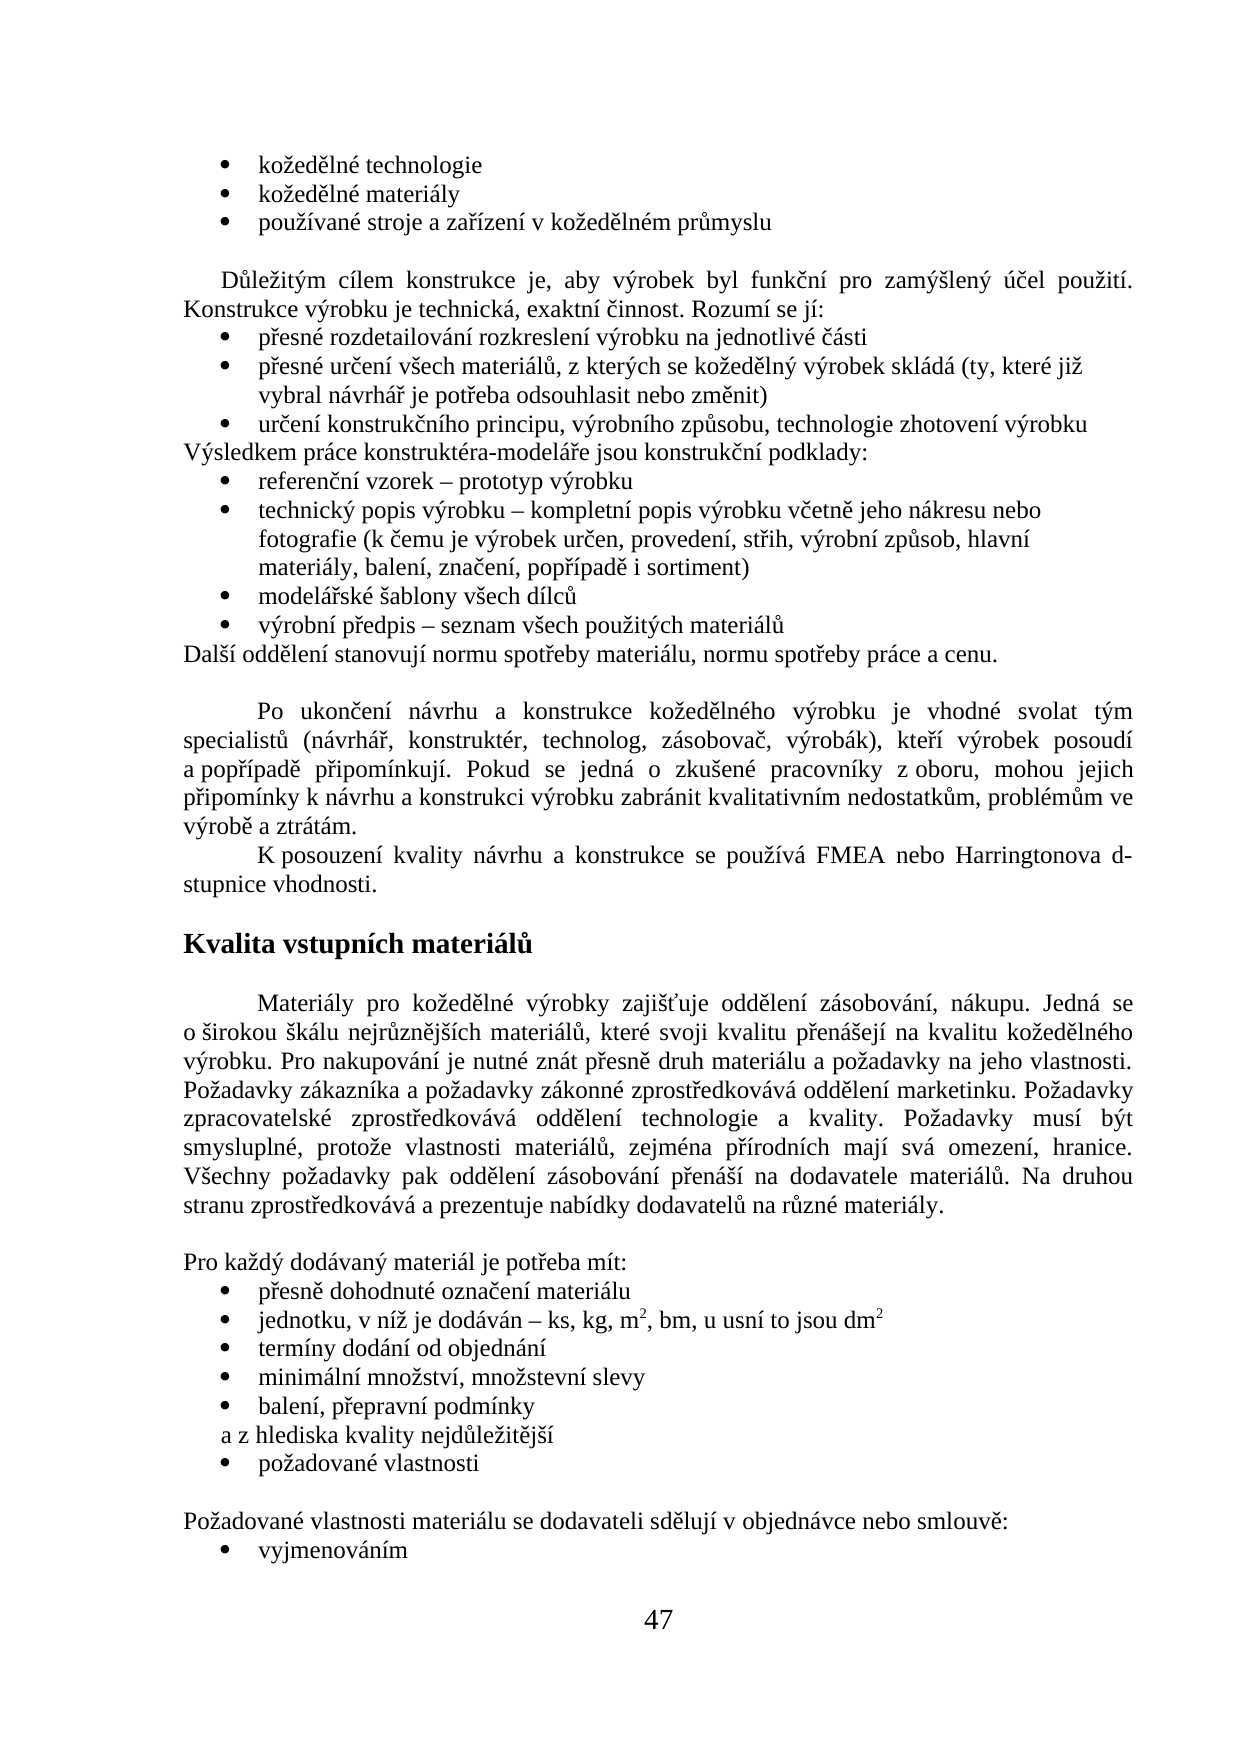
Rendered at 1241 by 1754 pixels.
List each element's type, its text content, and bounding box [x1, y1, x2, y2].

text Materiály pro kožedělné výrobky zajišťuje oddělení zásobování, nákupu. Jedná se o širokou škálu nejrůznějších materiálů, které svoji kvalitu přenášejí na kvalitu kožedělného výrobku. Pro nakupování je nutné znát přesně druh materiálu a požadavky na jeho vlastnosti. Požadavky zákazníka a požadavky zákonné zprostředkovává oddělení marketinku. Požadavky zpracovatelské zprostředkovává oddělení technologie a kvality. Požadavky musí být smysluplné, protože vlastnosti materiálů, zejména přírodních mají svá omezení, hranice. Všechny požadavky pak oddělení zásobování přenáší na dodavatele materiálů. Na druhou stranu zprostředkovává a prezentuje nabídky dodavatelů na různé materiály. [183, 988, 1134, 1218]
list přesné rozdetailování rozkreslení výrobku na jednotlivé části [221, 322, 1134, 351]
list používané stroje a zařízení v kožedělném průmyslu [221, 207, 1134, 236]
list kožedělné technologie [221, 150, 1134, 179]
list minimální množství, množstevní slevy [221, 1362, 1134, 1391]
text Po ukončení návrhu a konstrukce kožedělného výrobku je vhodné svolat tým specialistů (návrhář, konstruktér, technolog, zásobovač, výrobák), kteří výrobek posoudí a popřípadě připomínkují. Pokud se jedná o zkušené pracovníky z oboru, mohou jejich připomínky k návrhu a konstrukci výrobku zabránit kvalitativním nedostatkům, problémům ve výrobě a ztrátám. [183, 696, 1134, 840]
list balení, přepravní podmínky [221, 1391, 1134, 1420]
text Pro každý dodávaný materiál je potřeba mít: [183, 1247, 1134, 1276]
list termíny dodání od objednání [221, 1333, 1134, 1362]
text Výsledkem práce konstruktéra-modeláře jsou konstrukční podklady: [183, 437, 1134, 466]
list vyjmenováním [221, 1535, 1134, 1563]
list přesné určení všech materiálů, z kterých se kožedělný výrobek skládá (ty, které již vybral návrhář je potřeba odsouhlasit nebo změnit) [221, 351, 1134, 409]
list požadované vlastnosti [221, 1448, 1134, 1477]
list výrobní předpis – seznam všech použitých materiálů [221, 610, 1134, 639]
text a z hlediska kvality nejdůležitější [221, 1420, 1134, 1448]
list kožedělné materiály [221, 179, 1134, 207]
text Důležitým cílem konstrukce je, aby výrobek byl funkční pro zamýšlený účel použití. Konstrukce výrobku je technická, exaktní činnost. Rozumí se jí: [183, 265, 1134, 322]
text K posouzení kvality návrhu a konstrukce se používá FMEA nebo Harringtonova d-stupnice vhodnosti. [183, 840, 1134, 897]
text Požadované vlastnosti materiálu se dodavateli sdělují v objednávce nebo smlouvě: [183, 1506, 1134, 1535]
list referenční vzorek – prototyp výrobku [221, 466, 1134, 495]
text Kvalita vstupních materiálů [183, 926, 1134, 960]
list jednotku, v níž je dodáván – ks, kg, m2, bm, u usní to jsou dm2 [221, 1305, 1134, 1333]
text Další oddělení stanovují normu spotřeby materiálu, normu spotřeby práce a cenu. [183, 639, 1134, 667]
list modelářské šablony všech dílců [221, 581, 1134, 610]
list určení konstrukčního principu, výrobního způsobu, technologie zhotovení výrobku [221, 409, 1134, 437]
list přesně dohodnuté označení materiálu [221, 1276, 1134, 1305]
list technický popis výrobku – kompletní popis výrobku včetně jeho nákresu nebo fotografie (k čemu je výrobek určen, provedení, střih, výrobní způsob, hlavní materiály, balení, značení, popřípadě i sortiment) [221, 495, 1134, 581]
